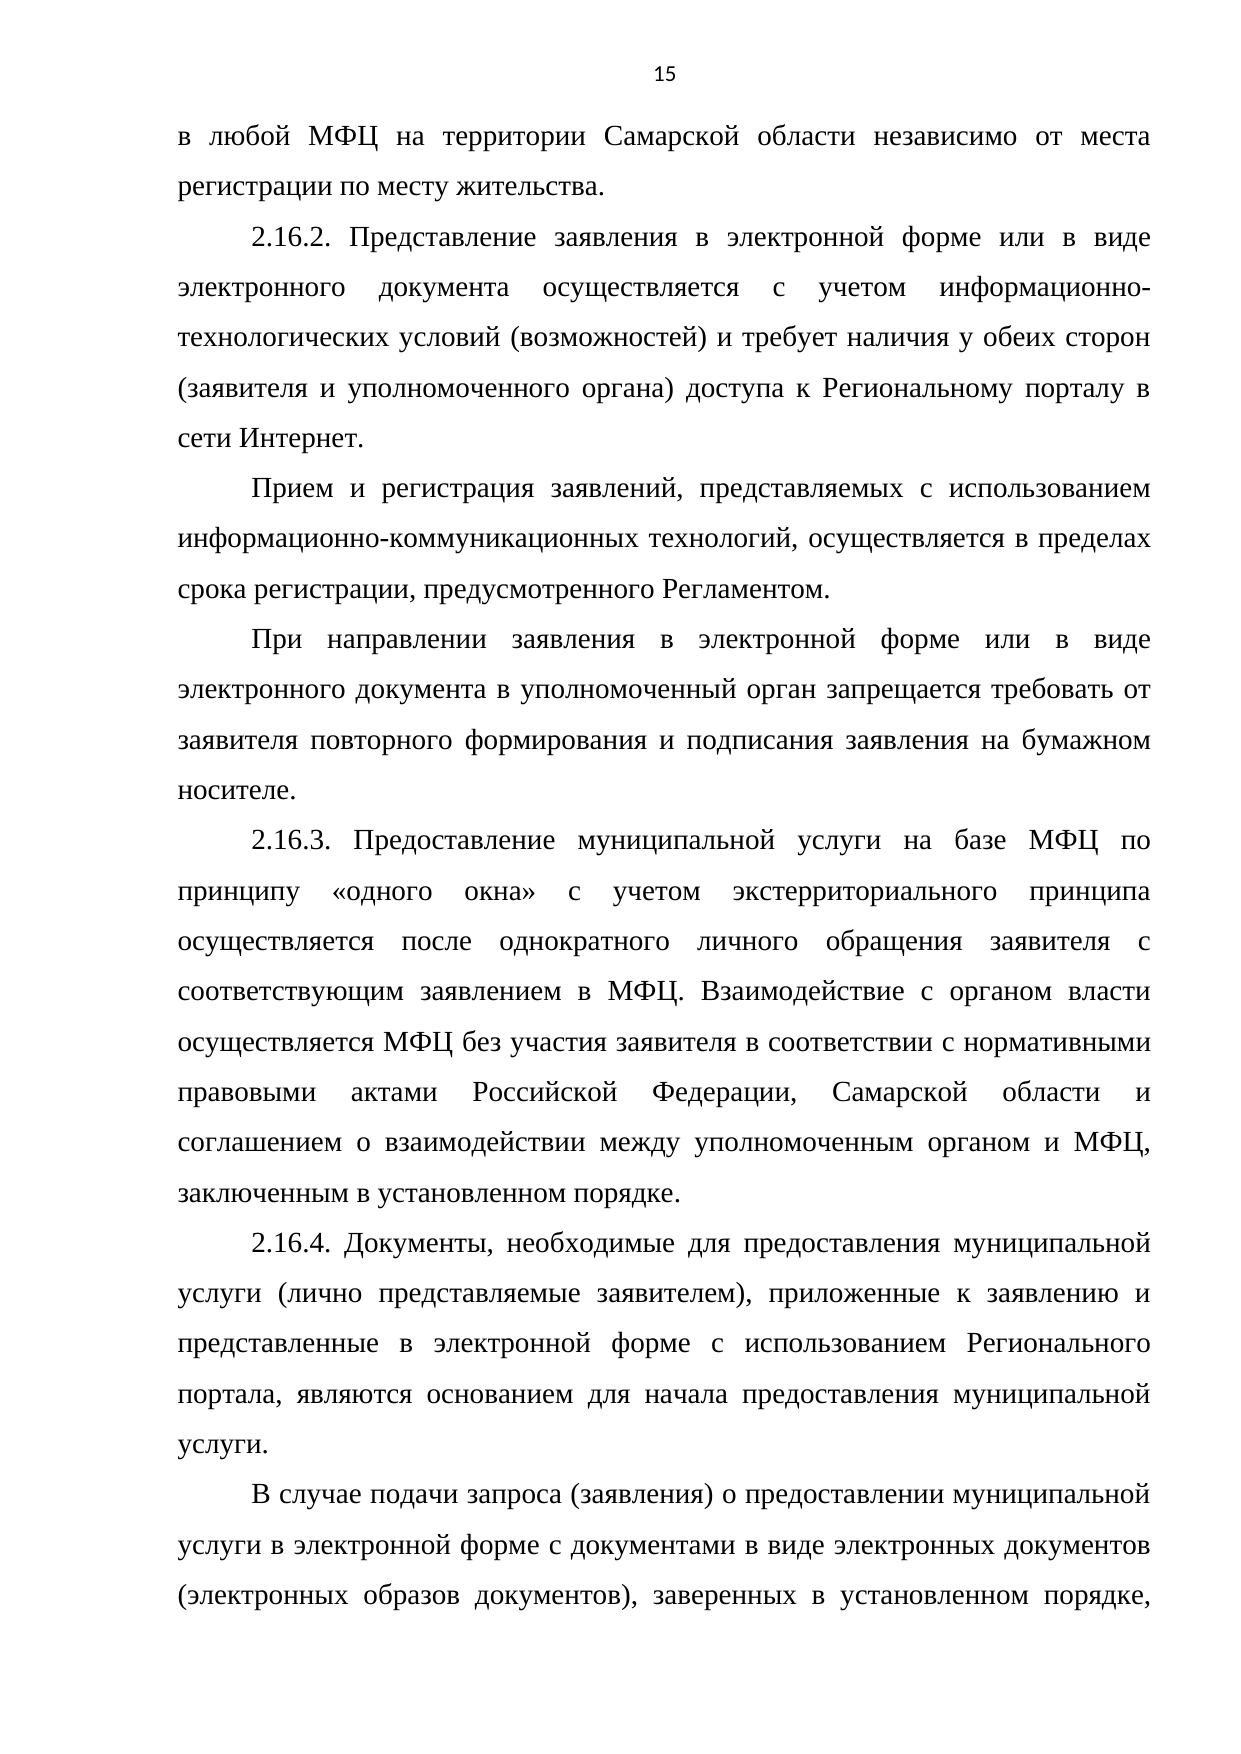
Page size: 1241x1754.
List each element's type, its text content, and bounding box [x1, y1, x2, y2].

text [177, 1477, 1152, 1611]
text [177, 118, 1152, 202]
text 2.16.4. Документы, необходимые для предоставления муниципальной услуги (лично представляемые заявителем), приложенные к заявлению и представленные в электронной форме с использованием Регионального портала, являются основанием для начала предоставления муниципальной услуги. [177, 1225, 1152, 1460]
text При направлении заявления в электронной форме или в виде электронного документа в уполномоченный орган запрещается требовать от заявителя повторного формирования и подписания заявления на бумажном носителе. [177, 621, 1152, 806]
text Прием и регистрация заявлений, представляемых с использованием информационно-коммуникационных технологий, осуществляется в пределах срока регистрации, предусмотренного Регламентом. [177, 470, 1152, 604]
text 2.16.3. Предоставление муниципальной услуги на базе МФЦ по принципу «одного окна» с учетом экстерриториального принципа осуществляется после однократного личного обращения заявителя с соответствующим заявлением в МФЦ. Взаимодействие с органом власти осуществляется МФЦ без участия заявителя в соответствии с нормативными правовыми актами Российской Федерации, Самарской области и соглашением о взаимодействии между уполномоченным органом и МФЦ, заключенным в установленном порядке. [177, 822, 1152, 1208]
text 2.16.2. Представление заявления в электронной форме или в виде электронного документа осуществляется с учетом информационно-технологических условий (возможностей) и требует наличия у обеих сторон (заявителя и уполномоченного органа) доступа к Региональному порталу в сети Интернет. [177, 219, 1152, 453]
